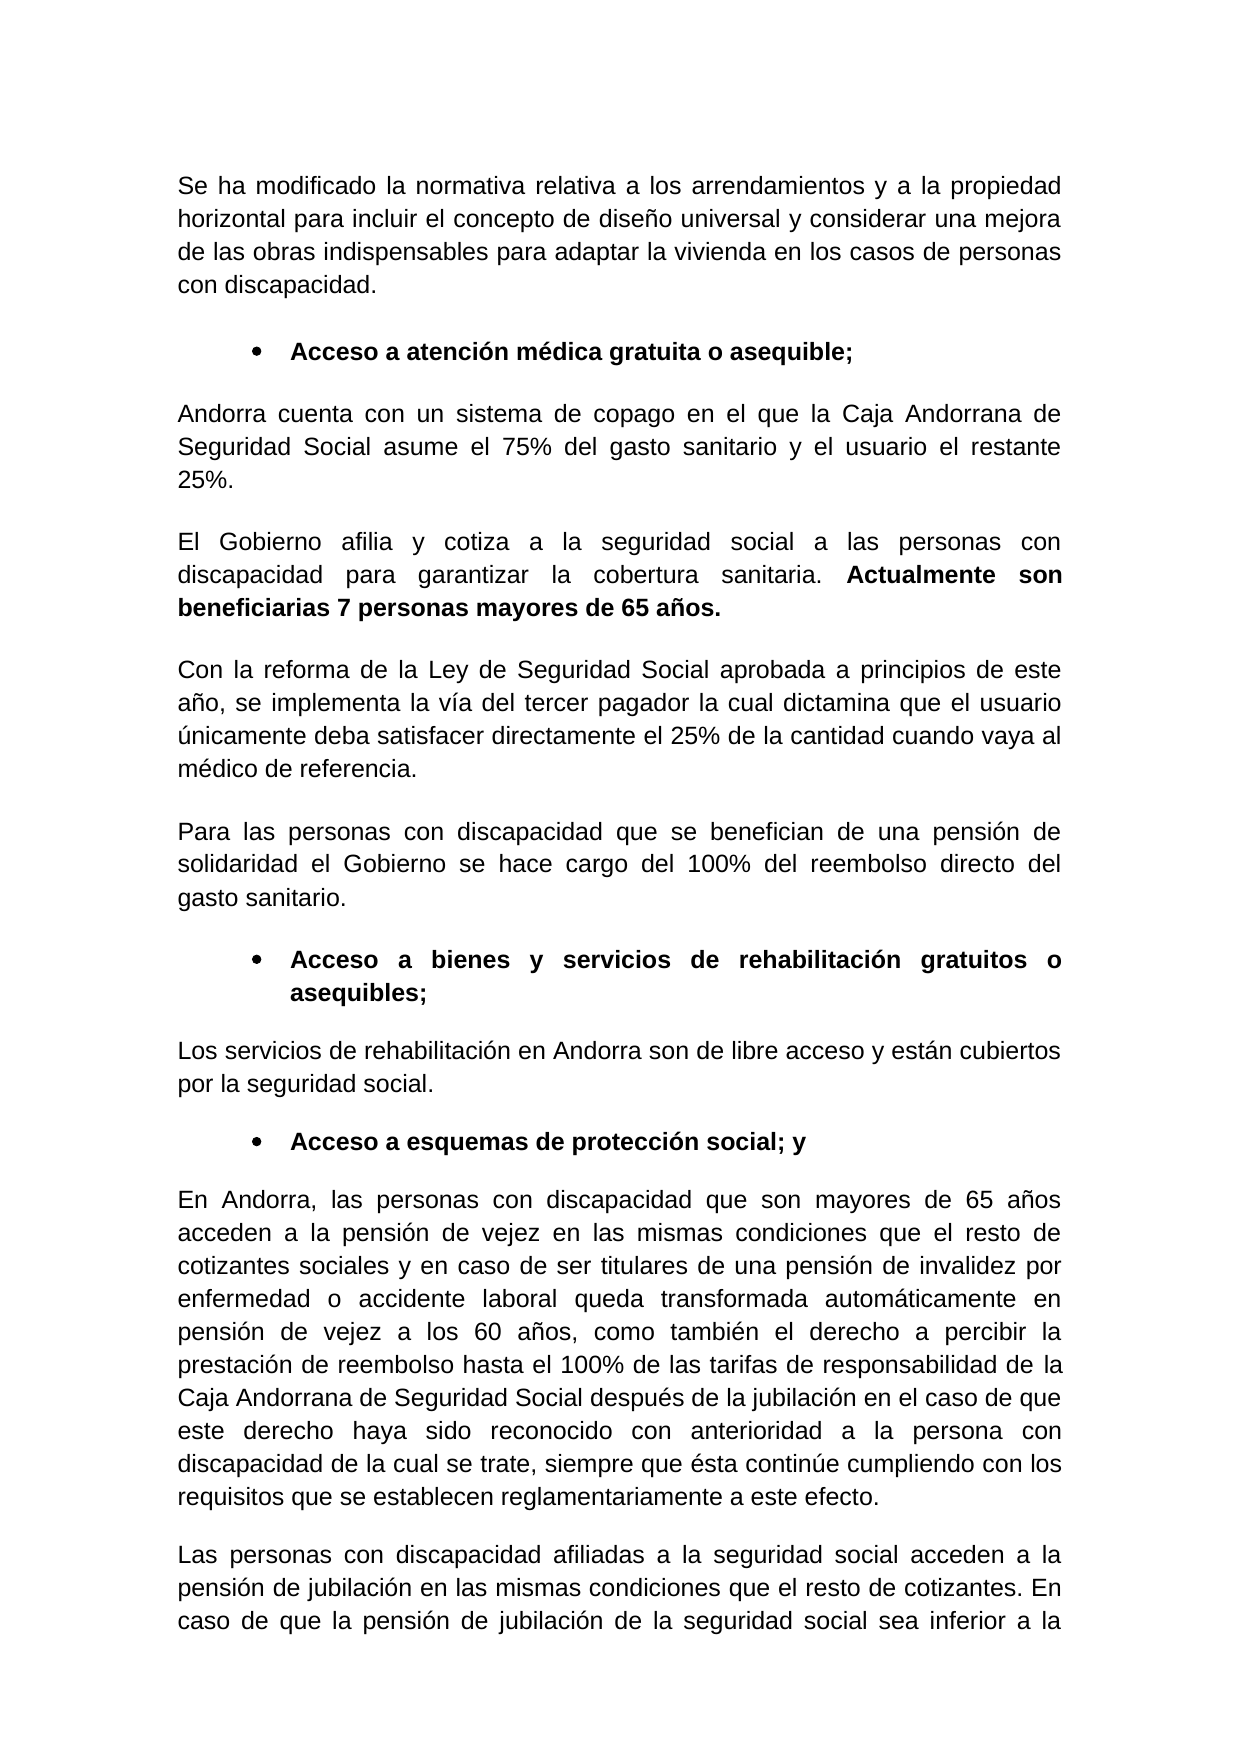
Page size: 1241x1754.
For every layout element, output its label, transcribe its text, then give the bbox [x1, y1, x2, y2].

list Acceso a bienes y servicios de rehabilitación gratuitos o asequibles; [252, 945, 1063, 1007]
text En Andorra, las personas con discapacidad que son mayores de 65 años acceden a la pensión de vejez en las mismas condiciones que el resto de cotizantes sociales y en caso de ser titulares de una pensión de invalidez por enfermedad o accidente laboral queda transformada automáticamente en pensión de vejez a los 60 años, como también el derecho a percibir la prestación de reembolso hasta el 100% de las tarifas de responsabilidad de la Caja Andorrana de Seguridad Social después de la jubilación en el caso de que este derecho haya sido reconocido con anterioridad a la persona con discapacidad de la cual se trate, siempre que ésta continúe cumpliendo con los requisitos que se establecen reglamentariamente a este efecto. [177, 1185, 1063, 1511]
text Andorra cuenta con un sistema de copago en el que la Caja Andorrana de Seguridad Social asume el 75% del gasto sanitario y el usuario el restante 25%. [177, 399, 1063, 493]
list Acceso a esquemas de protección social; y [252, 1127, 1063, 1156]
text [177, 1540, 1063, 1635]
text Los servicios de rehabilitación en Andorra son de libre acceso y están cubiertos por la seguridad social. [177, 1036, 1063, 1098]
text Se ha modificado la normativa relativa a los arrendamientos y a la propiedad horizontal para incluir el concepto de diseño universal y considerar una mejora de las obras indispensables para adaptar la vivienda en los casos de personas con discapacidad. [177, 171, 1063, 299]
text Para las personas con discapacidad que se benefician de una pensión de solidaridad el Gobierno se hace cargo del 100% del reembolso directo del gasto sanitario. [177, 816, 1063, 911]
list Acceso a atención médica gratuita o asequible; [252, 336, 1063, 365]
text El Gobierno afilia y cotiza a la seguridad social a las personas con discapacidad para garantizar la cobertura sanitaria. Actualmente son beneficiarias 7 personas mayores de 65 años. [177, 527, 1063, 622]
text Con la reforma de la Ley de Seguridad Social aprobada a principios de este año, se implementa la vía del tercer pagador la cual dictamina que el usuario únicamente deba satisfacer directamente el 25% de la cantidad cuando vaya al médico de referencia. [177, 655, 1063, 783]
